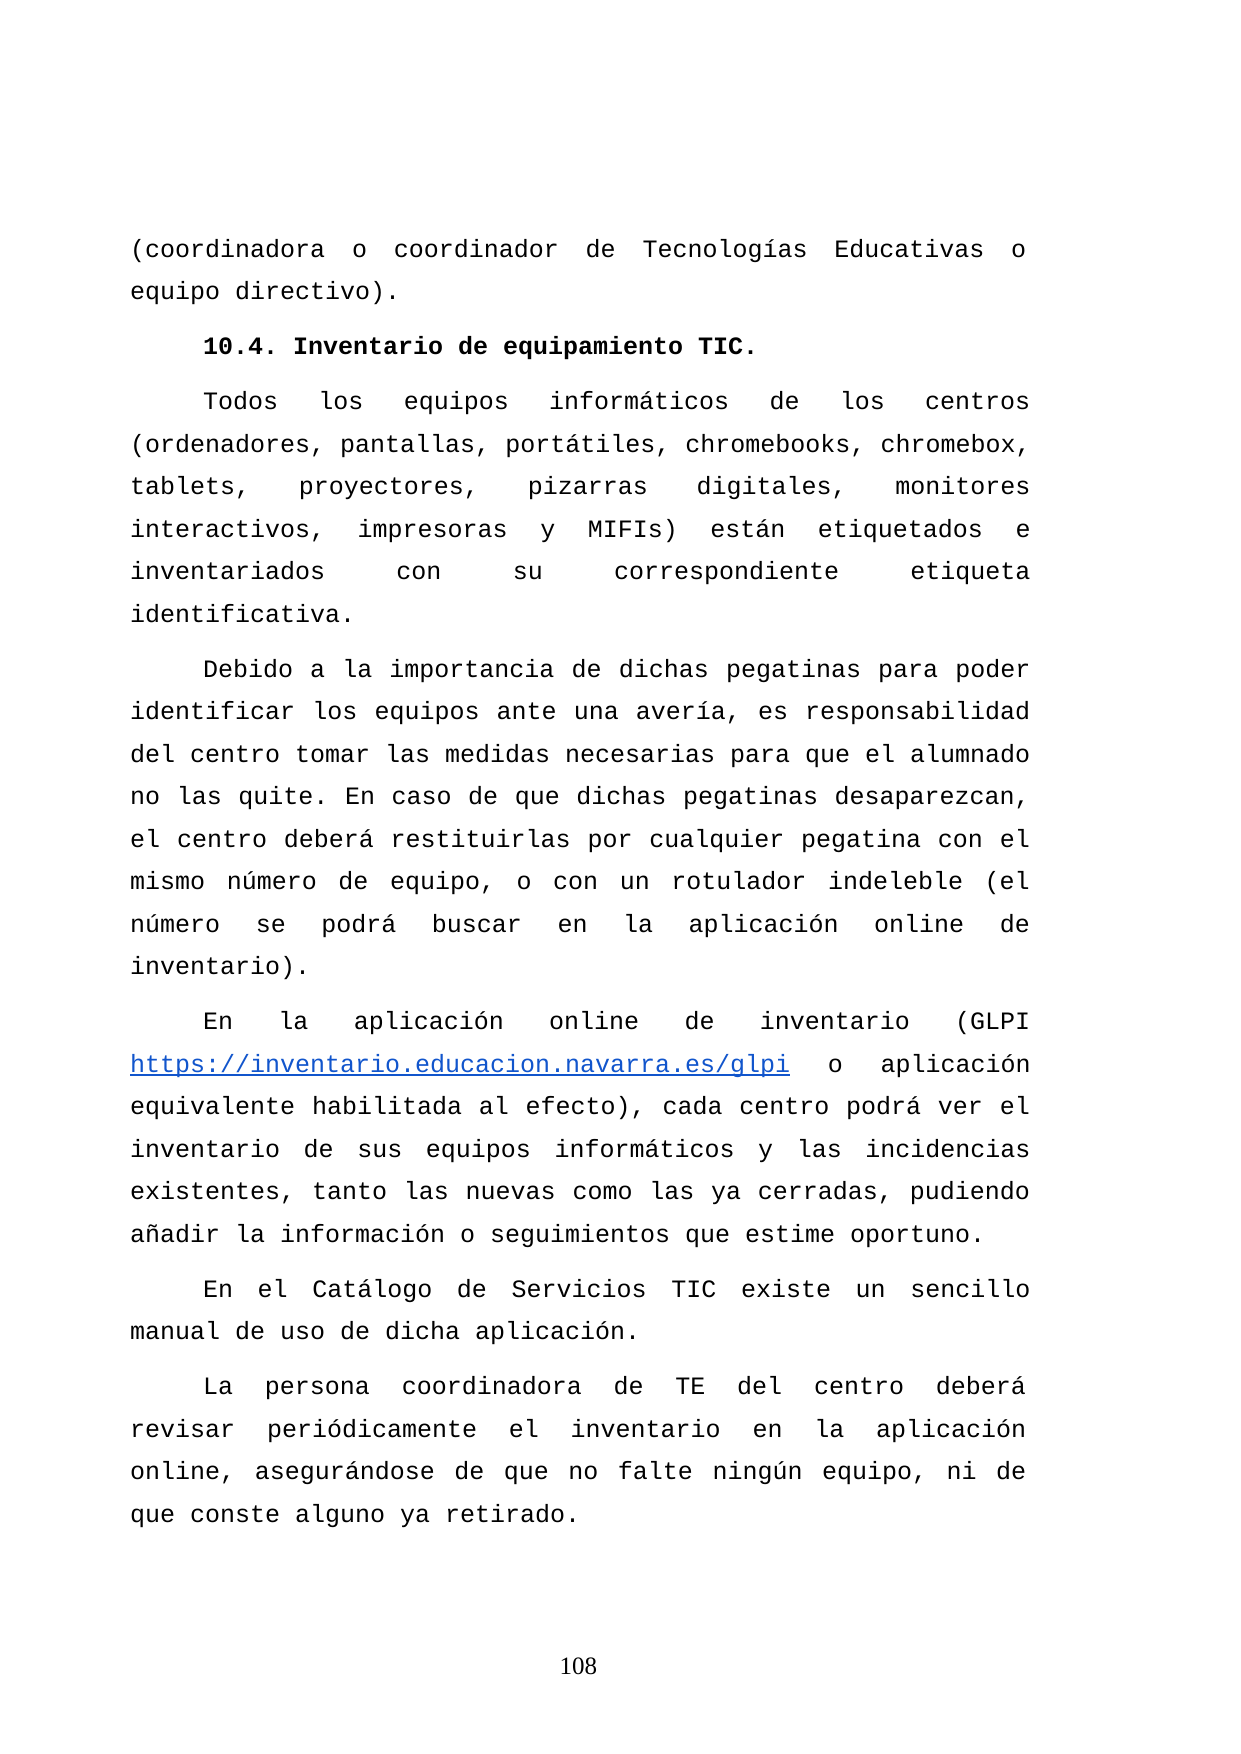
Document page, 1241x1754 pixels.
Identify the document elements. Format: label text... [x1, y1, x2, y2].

text En el Catálogo de Servicios TIC existe un sencillo manual de uso de dicha aplicación. [130, 1276, 1031, 1347]
text La persona coordinadora de TE del centro deberá revisar periódicamente el inventario en la aplicación online, asegurándose de que no falte ningún equipo, ni de que conste alguno ya retirado. [130, 1374, 1026, 1529]
text En la aplicación online de inventario (GLPI https://inventario.educacion.navarra.es/glpi o aplicación equivalente habilitada al efecto), cada centro podrá ver el inventario de sus equipos informáticos y las incidencias existentes, tanto las nuevas como las ya cerradas, pudiendo añadir la información o seguimientos que estime oportuno. [130, 1009, 1031, 1249]
text Debido a la importancia de dichas pegatinas para poder identificar los equipos ante una avería, es responsabilidad del centro tomar las medidas necesarias para que el alumnado no las quite. En caso de que dichas pegatinas desaparezcan, el centro deberá restituirlas por cualquier pegatina con el mismo número de equipo, o con un rotulador indeleble (el número se podrá buscar en la aplicación online de inventario). [130, 656, 1031, 982]
text 10.4. Inventario de equipamiento TIC. [130, 334, 1026, 362]
text Todos los equipos informáticos de los centros (ordenadores, pantallas, portátiles, chromebooks, chromebox, tablets, proyectores, pizarras digitales, monitores interactivos, impresoras y MIFIs) están etiquetados e inventariados con su correspondiente etiqueta identificativa. [130, 389, 1031, 629]
